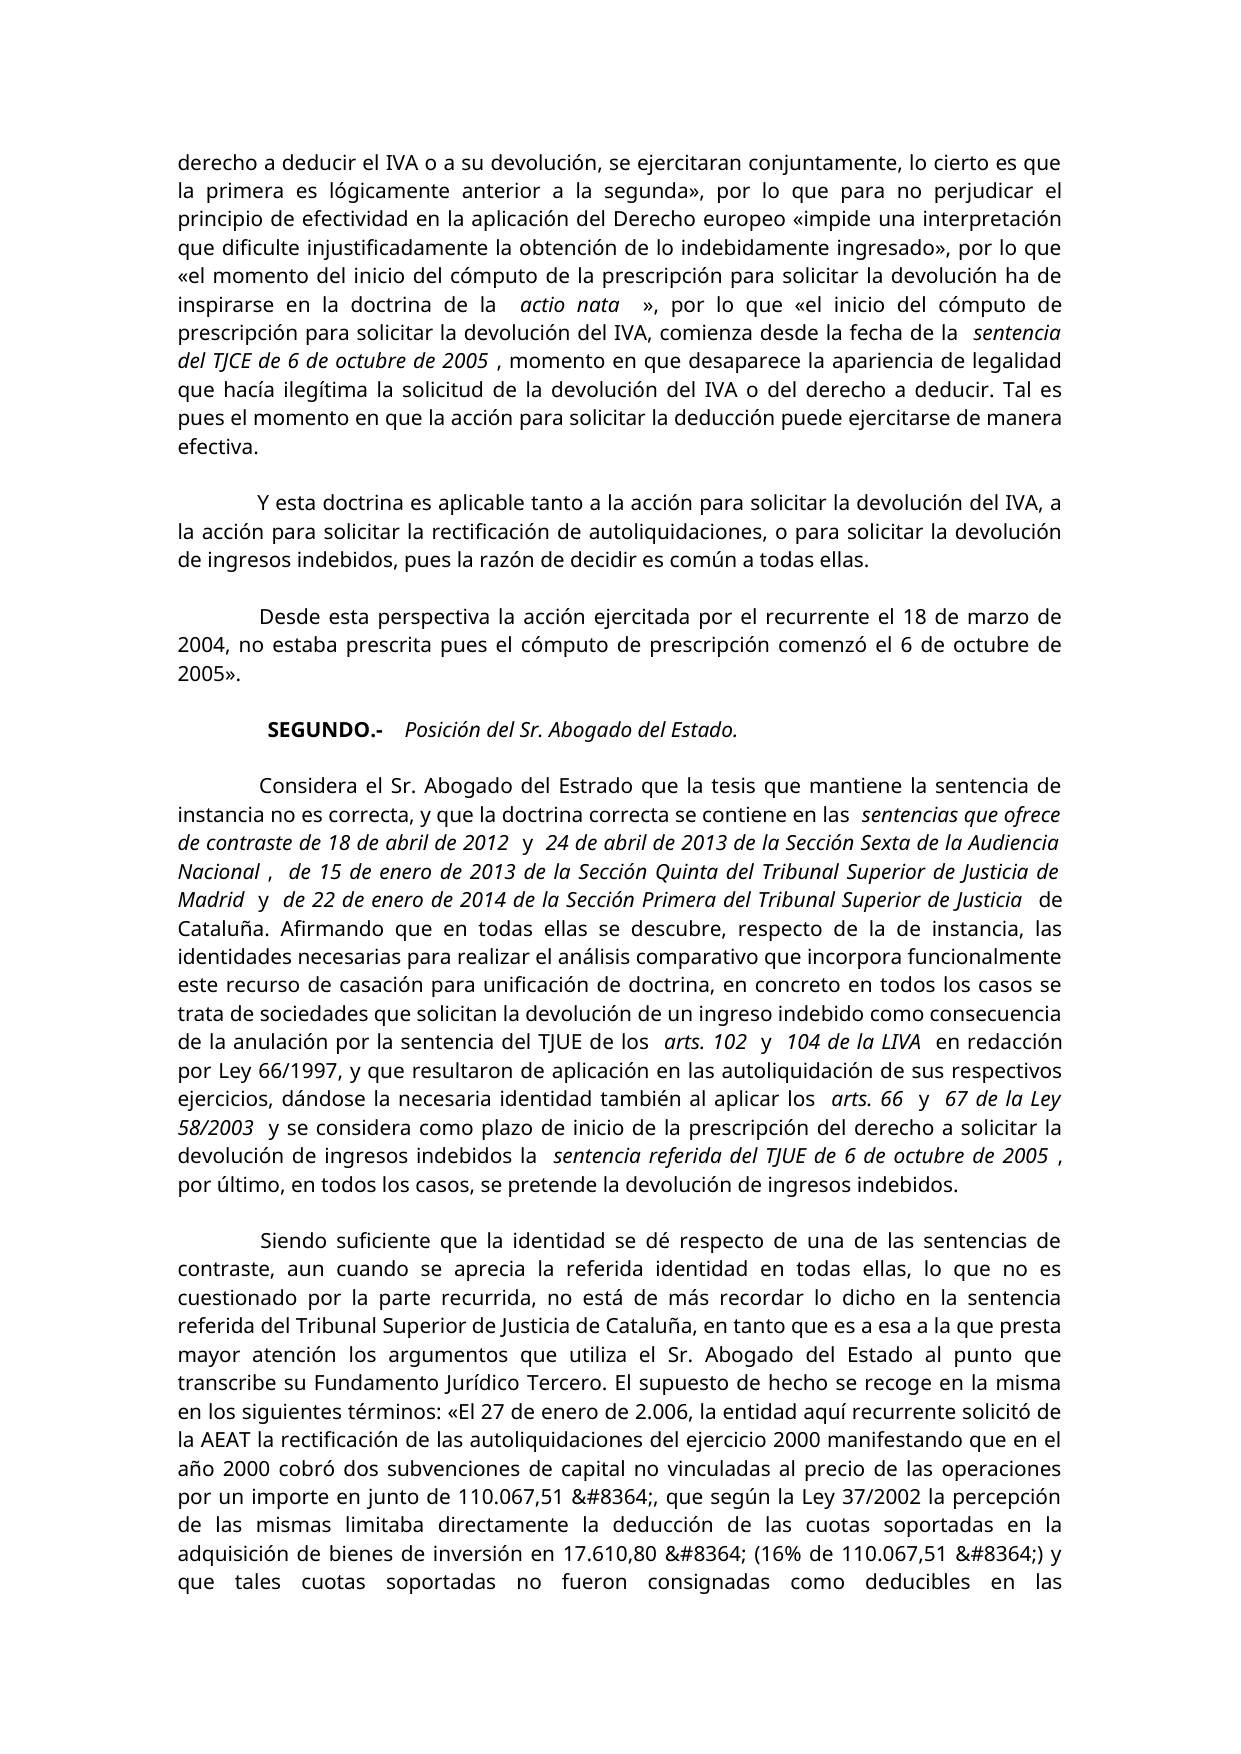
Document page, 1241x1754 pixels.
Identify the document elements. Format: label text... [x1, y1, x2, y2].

text Desde esta perspectiva la acción ejercitada por el recurrente el 18 de marzo de 2004, no estaba prescrita pues el cómputo de prescripción comenzó el 6 de octubre de 2005». [177, 602, 1063, 687]
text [177, 148, 1063, 460]
text Considera el Sr. Abogado del Estrado que la tesis que mantiene la sentencia de instancia no es correcta, y que la doctrina correcta se contiene en las sentencias que ofrece de contraste de 18 de abril de 2012 y 24 de abril de 2013 de la Sección Sexta de la Audiencia Nacional , de 15 de enero de 2013 de la Sección Quinta del Tribunal Superior de Justicia de Madrid y de 22 de enero de 2014 de la Sección Primera del Tribunal Superior de Justicia de Cataluña. Afirmando que en todas ellas se descubre, respecto de la de instancia, las identidades necesarias para realizar el análisis comparativo que incorpora funcionalmente este recurso de casación para unificación de doctrina, en concreto en todos los casos se trata de sociedades que solicitan la devolución de un ingreso indebido como consecuencia de la anulación por la sentencia del TJUE de los arts. 102 y 104 de la LIVA en redacción por Ley 66/1997, y que resultaron de aplicación en las autoliquidación de sus respectivos ejercicios, dándose la necesaria identidad también al aplicar los arts. 66 y 67 de la Ley 58/2003 y se considera como plazo de inicio de la prescripción del derecho a solicitar la devolución de ingresos indebidos la sentencia referida del TJUE de 6 de octubre de 2005 , por último, en todos los casos, se pretende la devolución de ingresos indebidos. [177, 772, 1063, 1198]
text Y esta doctrina es aplicable tanto a la acción para solicitar la devolución del IVA, a la acción para solicitar la rectificación de autoliquidaciones, o para solicitar la devolución de ingresos indebidos, pues la razón de decidir es común a todas ellas. [177, 488, 1063, 574]
text SEGUNDO.- Posición del Sr. Abogado del Estado. [177, 715, 1063, 743]
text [177, 1226, 1063, 1596]
